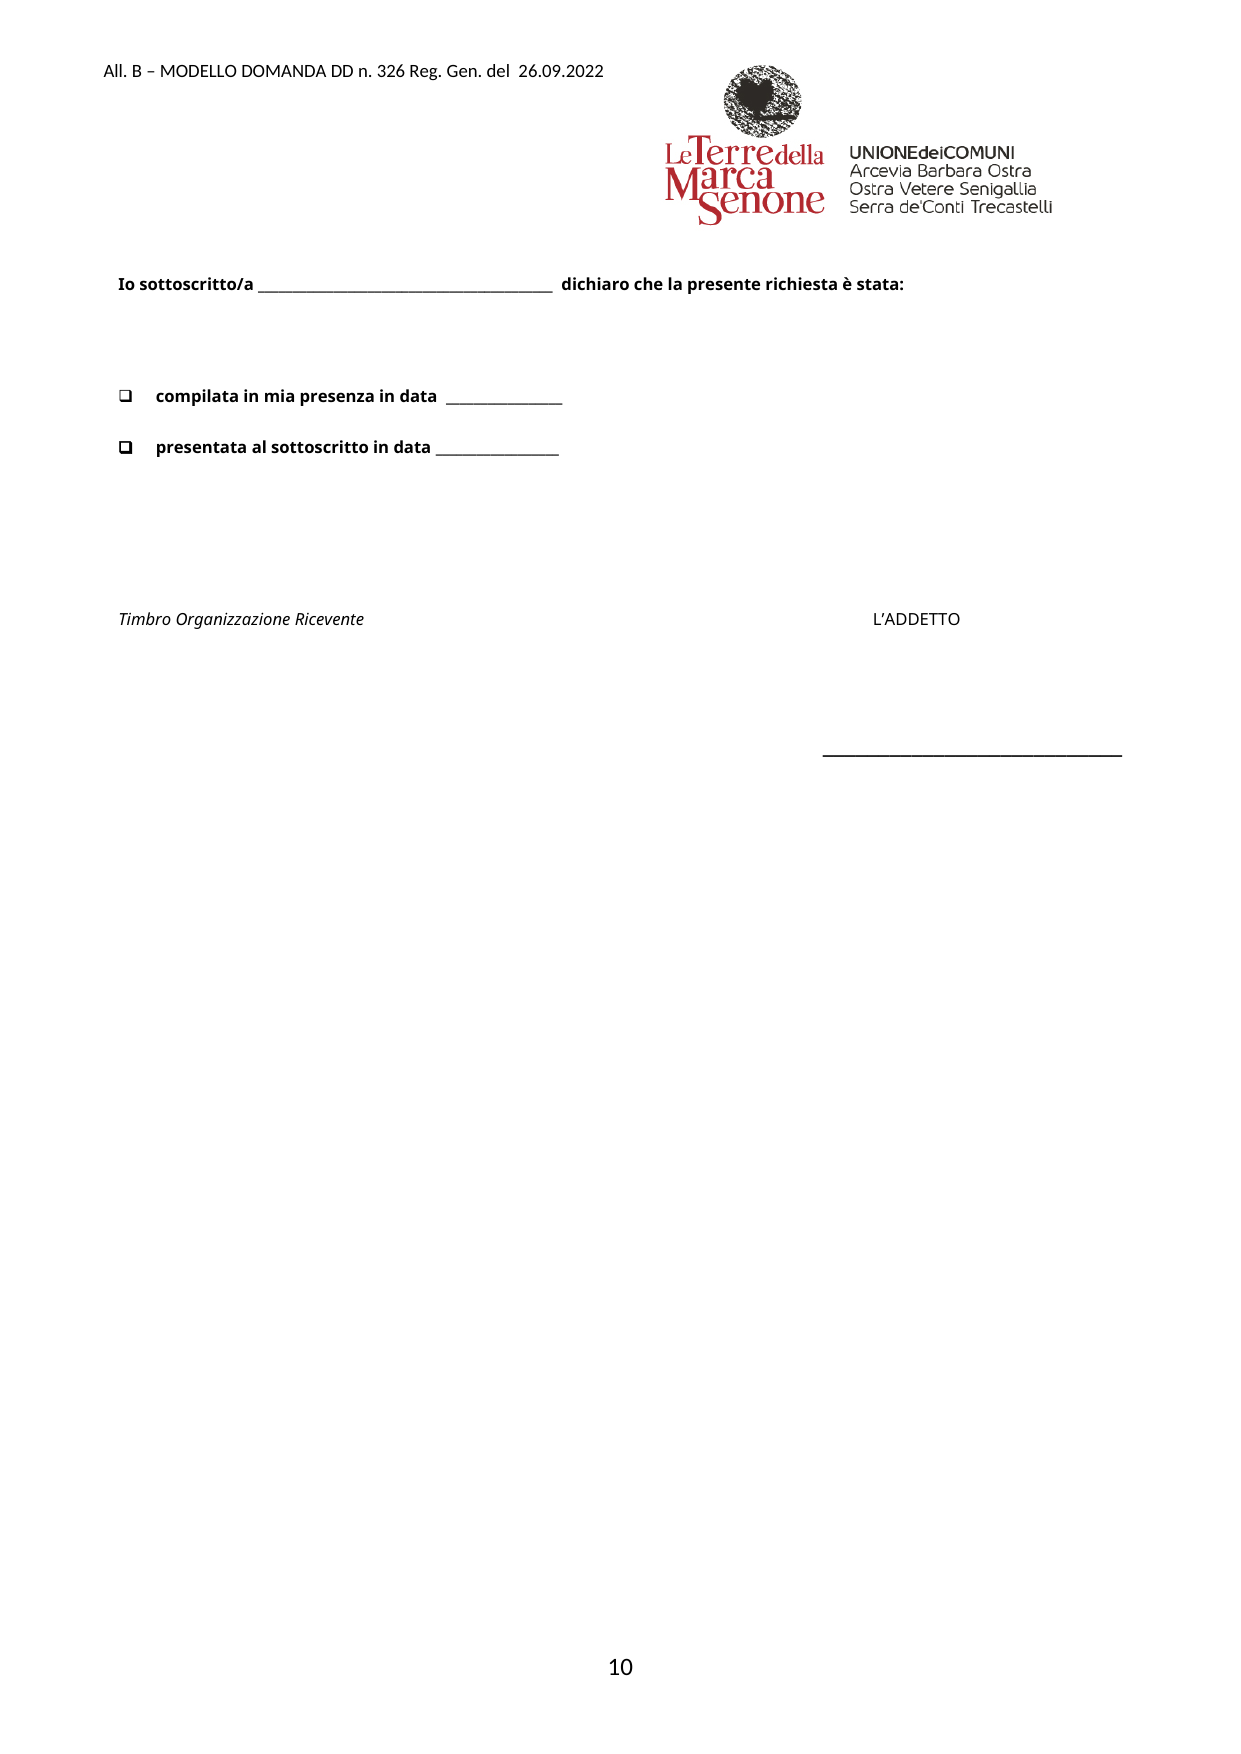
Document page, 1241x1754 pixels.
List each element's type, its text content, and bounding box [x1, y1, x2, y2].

subtitle Io sottoscritto/a ___________________________________________ dichiaro che la presente richiesta è stata: [118, 273, 1122, 295]
picture [639, 47, 1077, 243]
subtitle compilata in mia presenza in data _________________ [118, 384, 1122, 407]
list presentata al sottoscritto in data __________________ [118, 436, 1122, 458]
subtitle Timbro Organizzazione Ricevente L’ADDETTO [118, 607, 1122, 630]
text ___________________________ [118, 727, 1122, 761]
